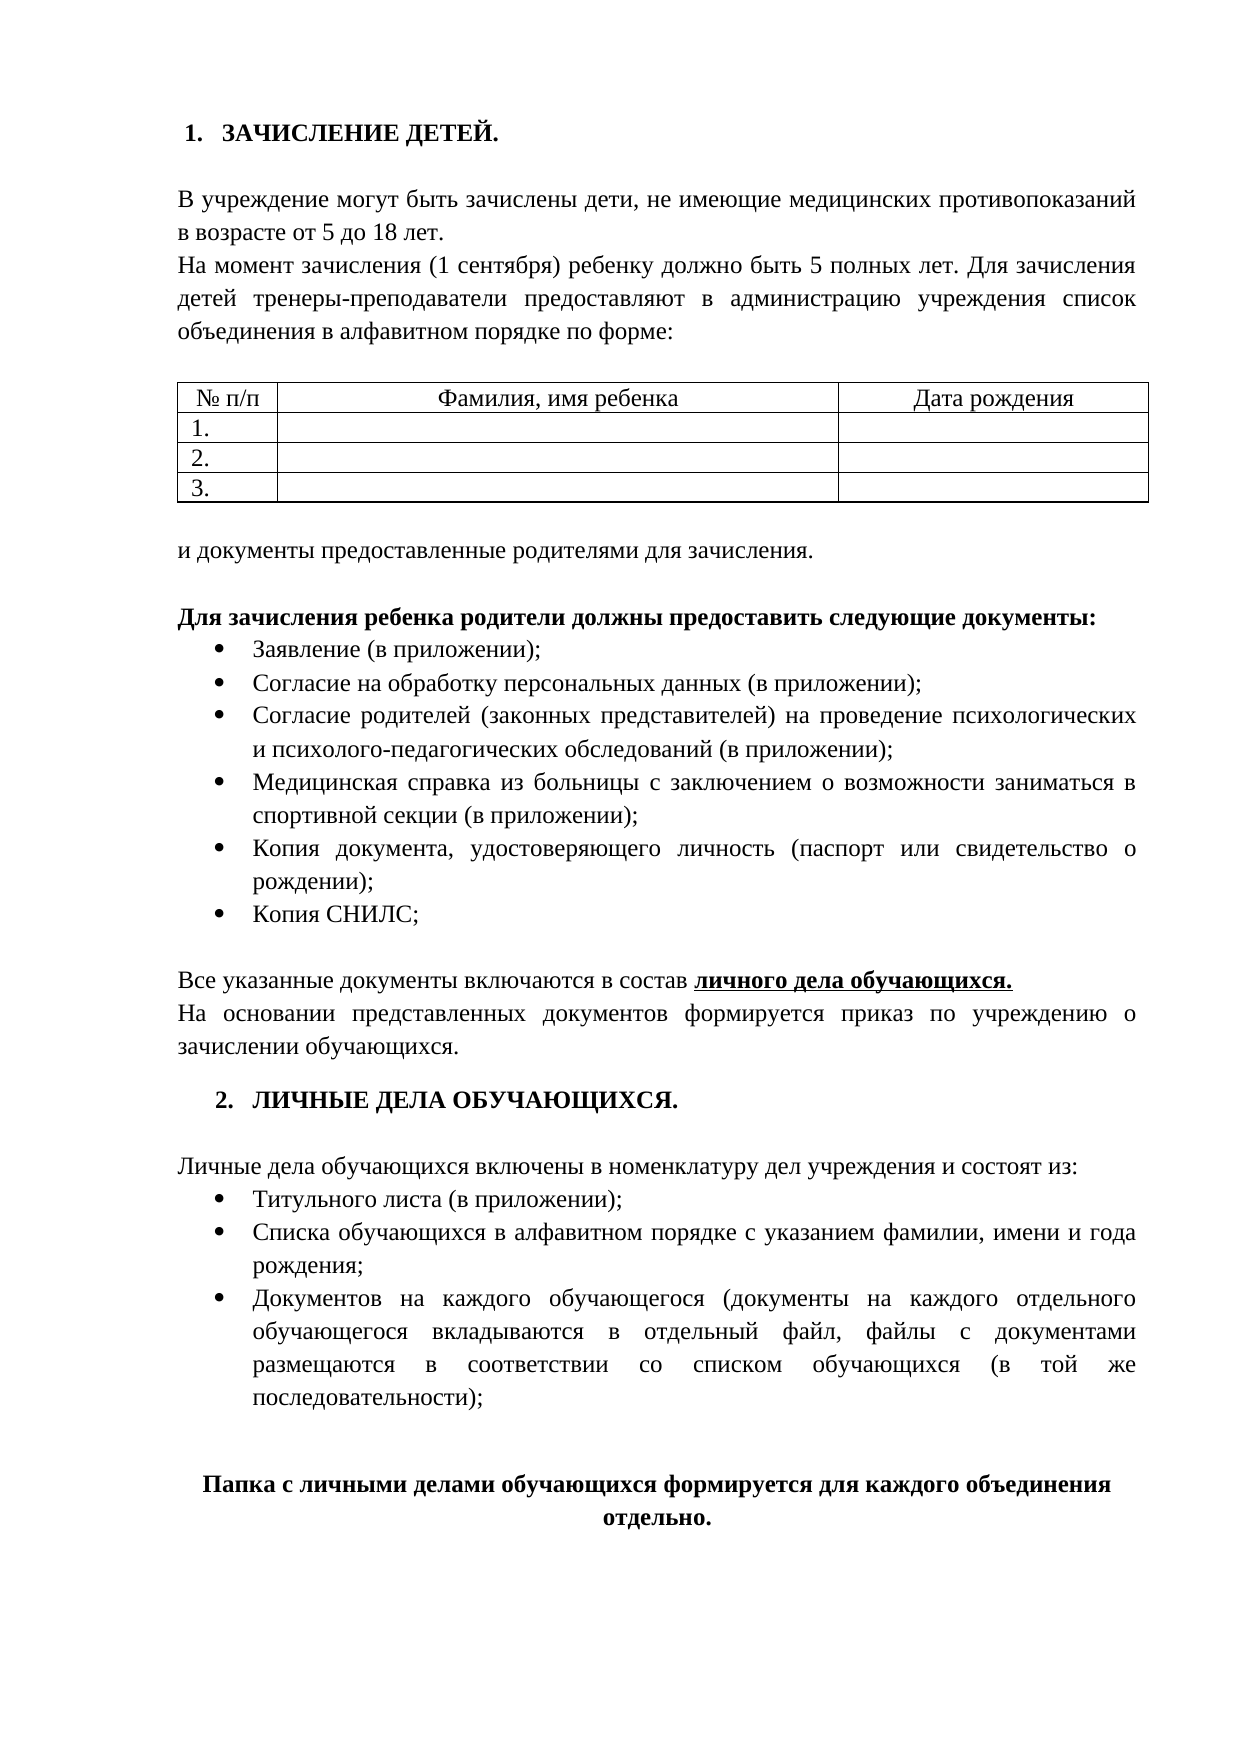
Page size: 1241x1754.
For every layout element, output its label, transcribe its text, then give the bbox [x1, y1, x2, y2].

table_header № п/п [178, 383, 277, 412]
text Папка с личными делами обучающихся формируется для каждого объединения отдельно. [177, 1469, 1137, 1531]
table_cell [178, 413, 277, 442]
text Личные дела обучающихся включены в номенклатуру дел учреждения и состоят из: [177, 1151, 1137, 1179]
table_cell [178, 473, 277, 501]
text и документы предоставленные родителями для зачисления. [177, 536, 1137, 564]
table_cell [178, 443, 277, 472]
table_cell [839, 413, 1148, 442]
table_cell [839, 473, 1148, 501]
list Заявление (в приложении); [215, 634, 1137, 663]
list Медицинская справка из больницы с заключением о возможности заниматься в спортивной секции (в приложении); [215, 767, 1137, 828]
table_cell [839, 443, 1148, 472]
text Для зачисления ребенка родители должны предоставить следующие документы: [177, 602, 1137, 630]
text В учреждение могут быть зачислены дети, не имеющие медицинских противопоказаний в возрасте от 5 до 18 лет. [177, 184, 1137, 246]
list Согласие родителей (законных представителей) на проведение психологических и психолого-педагогических обследований (в приложении); [215, 701, 1137, 762]
table_header Фамилия, имя ребенка [278, 383, 838, 412]
list Документов на каждого обучающегося (документы на каждого отдельного обучающегося вкладываются в отдельный файл, файлы с документами размещаются в соответствии со списком обучающихся (в той же последовательности); [215, 1283, 1137, 1411]
list ЛИЧНЫЕ ДЕЛА ОБУЧАЮЩИХСЯ. [215, 1085, 1137, 1113]
table_cell [278, 443, 838, 472]
list ЗАЧИСЛЕНИЕ ДЕТЕЙ. [184, 118, 1137, 147]
list Копия СНИЛС; [215, 899, 1137, 927]
text На момент зачисления (1 сентября) ребенку должно быть 5 полных лет. Для зачисления детей тренеры-преподаватели предоставляют в администрацию учреждения список объединения в алфавитном порядке по форме: [177, 250, 1137, 345]
table_cell [278, 473, 838, 501]
table_cell [278, 413, 838, 442]
list Списка обучающихся в алфавитном порядке с указанием фамилии, имени и года рождения; [215, 1217, 1137, 1278]
text На основании представленных документов формируется приказ по учреждению о зачислении обучающихся. [177, 998, 1137, 1059]
text Все указанные документы включаются в состав личного дела обучающихся. [177, 965, 1137, 993]
list Согласие на обработку персональных данных (в приложении); [215, 668, 1137, 696]
list Копия документа, удостоверяющего личность (паспорт или свидетельство о рождении); [215, 833, 1137, 894]
table_header Дата рождения [839, 383, 1148, 412]
list Титульного листа (в приложении); [215, 1184, 1137, 1212]
